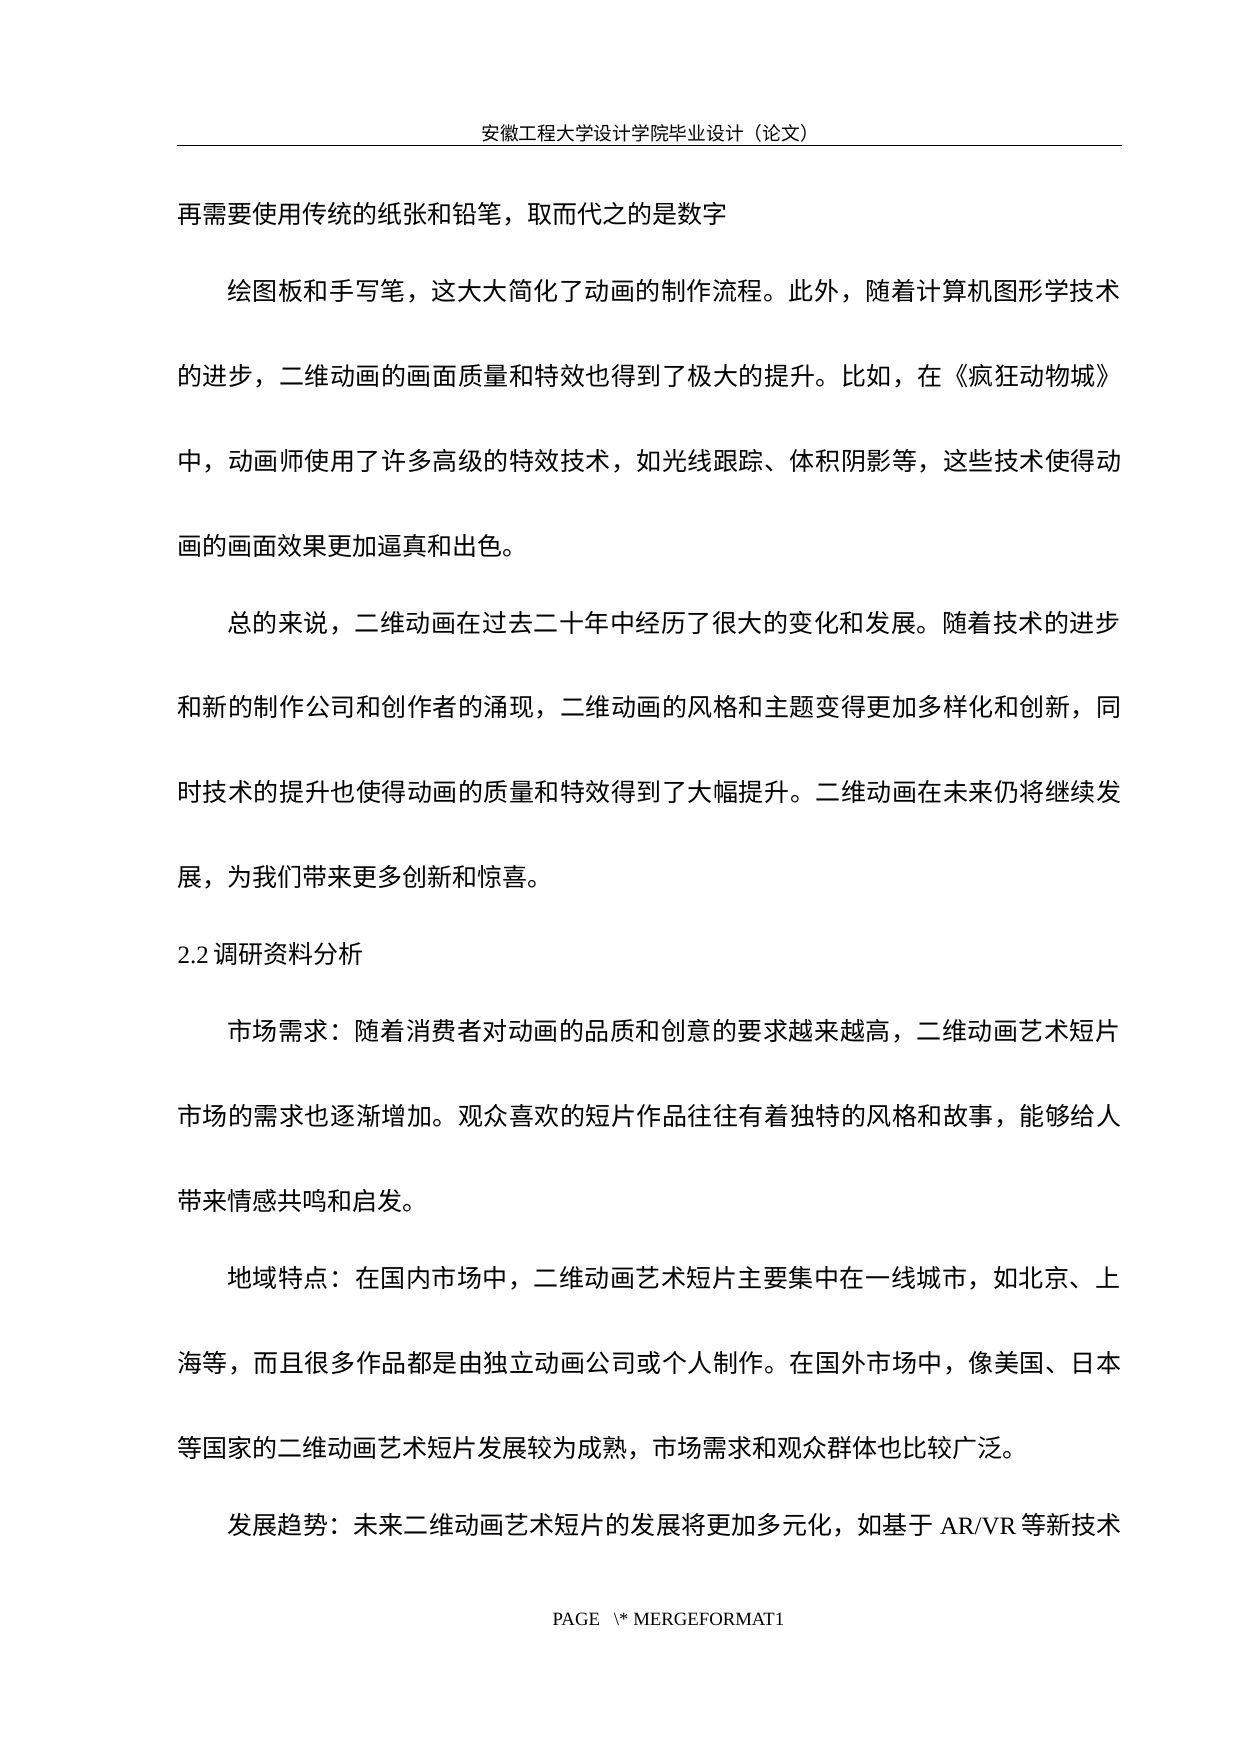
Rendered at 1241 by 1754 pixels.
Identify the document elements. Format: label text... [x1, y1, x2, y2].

text 市场需求：随着消费者对动画的品质和创意的要求越来越高，二维动画艺术短片市场的需求也逐渐增加。观众喜欢的短片作品往往有着独特的风格和故事，能够给人带来情感共鸣和启发。 [177, 996, 1122, 1233]
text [177, 1489, 1122, 1557]
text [177, 178, 1122, 246]
text 绘图板和手写笔，这大大简化了动画的制作流程。此外，随着计算机图形学技术的进步，二维动画的画面质量和特效也得到了极大的提升。比如，在《疯狂动物城》中，动画师使用了许多高级的特效技术，如光线跟踪、体积阴影等，这些技术使得动画的画面效果更加逼真和出色。 [177, 256, 1122, 578]
text 地域特点：在国内市场中，二维动画艺术短片主要集中在一线城市，如北京、上海等，而且很多作品都是由独立动画公司或个人制作。在国外市场中，像美国、日本等国家的二维动画艺术短片发展较为成熟，市场需求和观众群体也比较广泛。 [177, 1243, 1122, 1480]
subtitle 2.2调研资料分析 [177, 919, 1122, 987]
text 总的来说，二维动画在过去二十年中经历了很大的变化和发展。随着技术的进步和新的制作公司和创作者的涌现，二维动画的风格和主题变得更加多样化和创新，同时技术的提升也使得动画的质量和特效得到了大幅提升。二维动画在未来仍将继续发展，为我们带来更多创新和惊喜。 [177, 587, 1122, 910]
